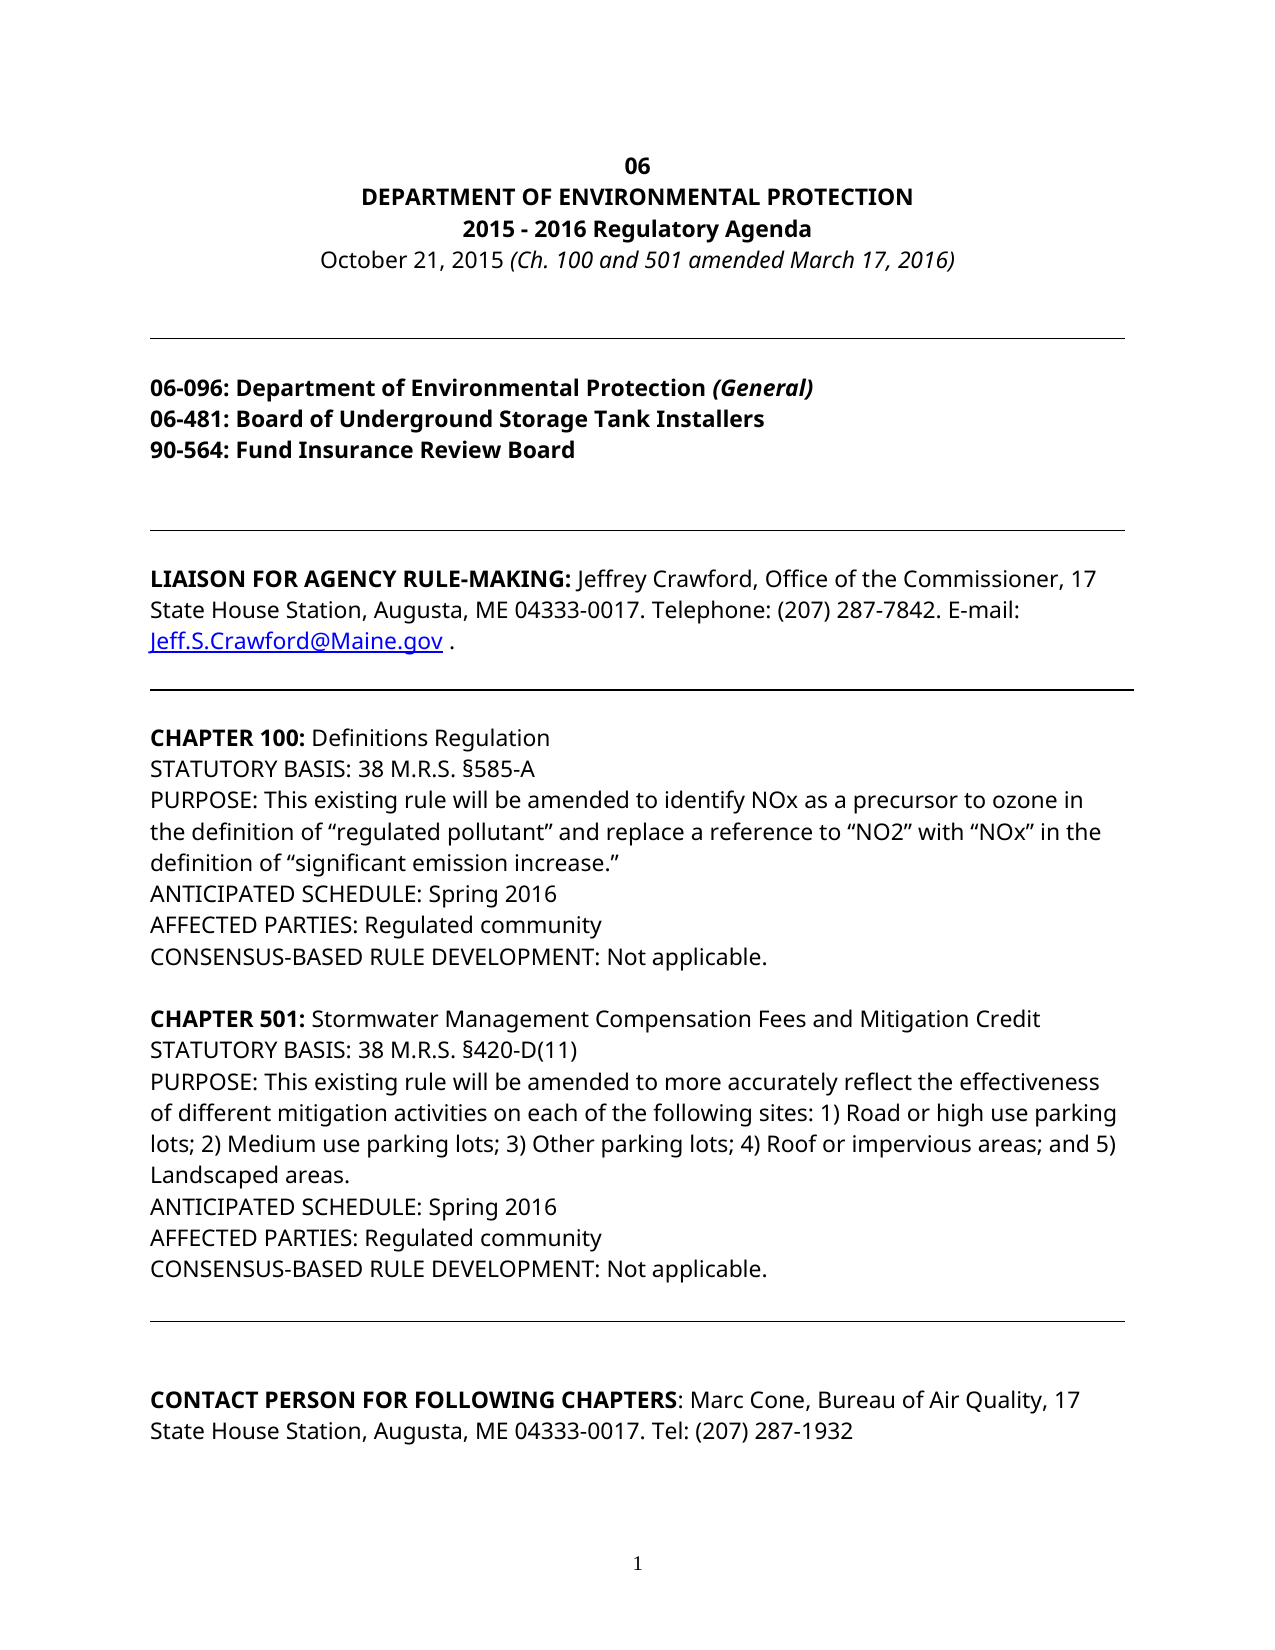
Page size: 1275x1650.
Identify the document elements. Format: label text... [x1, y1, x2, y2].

text STATUTORY BASIS: 38 M.R.S. §585-A [150, 753, 1125, 784]
text DEPARTMENT OF ENVIRONMENTAL PROTECTION [150, 181, 1125, 212]
text AFFECTED PARTIES: Regulated community [150, 909, 1125, 941]
text ANTICIPATED SCHEDULE: Spring 2016 [150, 1191, 1125, 1222]
text AFFECTED PARTIES: Regulated community [150, 1222, 1125, 1253]
text CHAPTER 501: Stormwater Management Compensation Fees and Mitigation Credit [150, 1003, 1125, 1034]
text CHAPTER 100: Definitions Regulation [150, 722, 1125, 753]
text 2015 - 2016 Regulatory Agenda [150, 212, 1125, 244]
text October 21, 2015 (Ch. 100 and 501 amended March 17, 2016) [150, 244, 1125, 275]
text PURPOSE: This existing rule will be amended to more accurately reflect the effectiveness of different mitigation activities on each of the following sites: 1) Road or high use parking lots; 2) Medium use parking lots; 3) Other parking lots; 4) Roof or impervious areas; and 5) Landscaped areas. [150, 1066, 1125, 1191]
text 06-481: Board of Underground Storage Tank Installers [150, 403, 1125, 434]
text ANTICIPATED SCHEDULE: Spring 2016 [150, 878, 1125, 909]
text 90-564: Fund Insurance Review Board [150, 434, 1125, 466]
text PURPOSE: This existing rule will be amended to identify NOx as a precursor to ozone in the definition of “regulated pollutant” and replace a reference to “NO2” with “NOx” in the definition of “significant emission increase.” [150, 784, 1125, 878]
text 06-096: Department of Environmental Protection (General) [150, 372, 1125, 403]
text 06 [150, 150, 1125, 181]
text CONTACT PERSON FOR FOLLOWING CHAPTERS: Marc Cone, Bureau of Air Quality, 17 State House Station, Augusta, ME 04333-0017. Tel: (207) 287-1932 [150, 1384, 1125, 1447]
text LIAISON FOR AGENCY RULE-MAKING: Jeffrey Crawford, Office of the Commissioner, 17 State House Station, Augusta, ME 04333-0017. Telephone: (207) 287-7842. E-mail: Jeff.S.Crawford@Maine.gov . [150, 562, 1134, 656]
text CONSENSUS-BASED RULE DEVELOPMENT: Not applicable. [150, 1253, 1125, 1284]
text STATUTORY BASIS: 38 M.R.S. §420-D(11) [150, 1034, 1125, 1066]
text CONSENSUS-BASED RULE DEVELOPMENT: Not applicable. [150, 941, 1125, 972]
